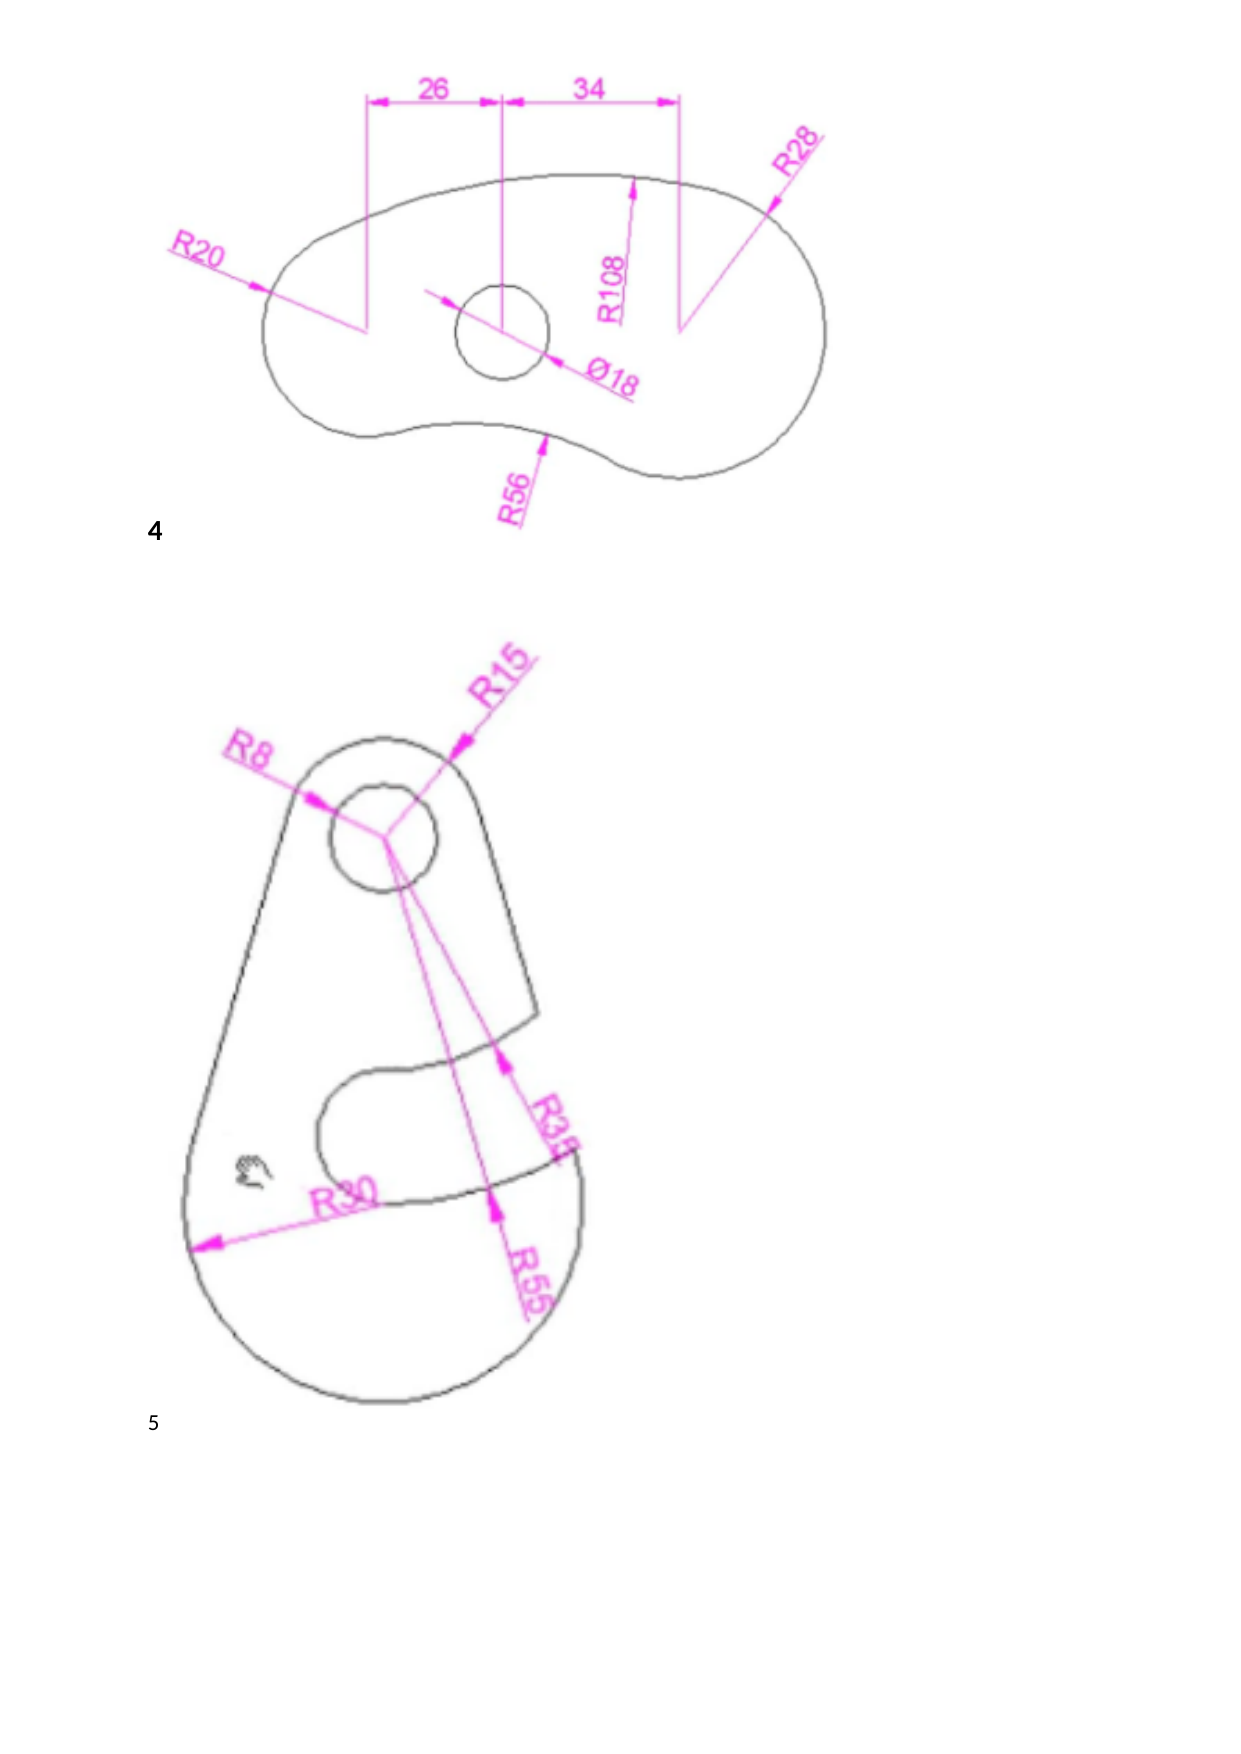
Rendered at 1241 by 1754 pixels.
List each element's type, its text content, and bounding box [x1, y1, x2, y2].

picture [162, 59, 851, 541]
picture [159, 627, 603, 1431]
